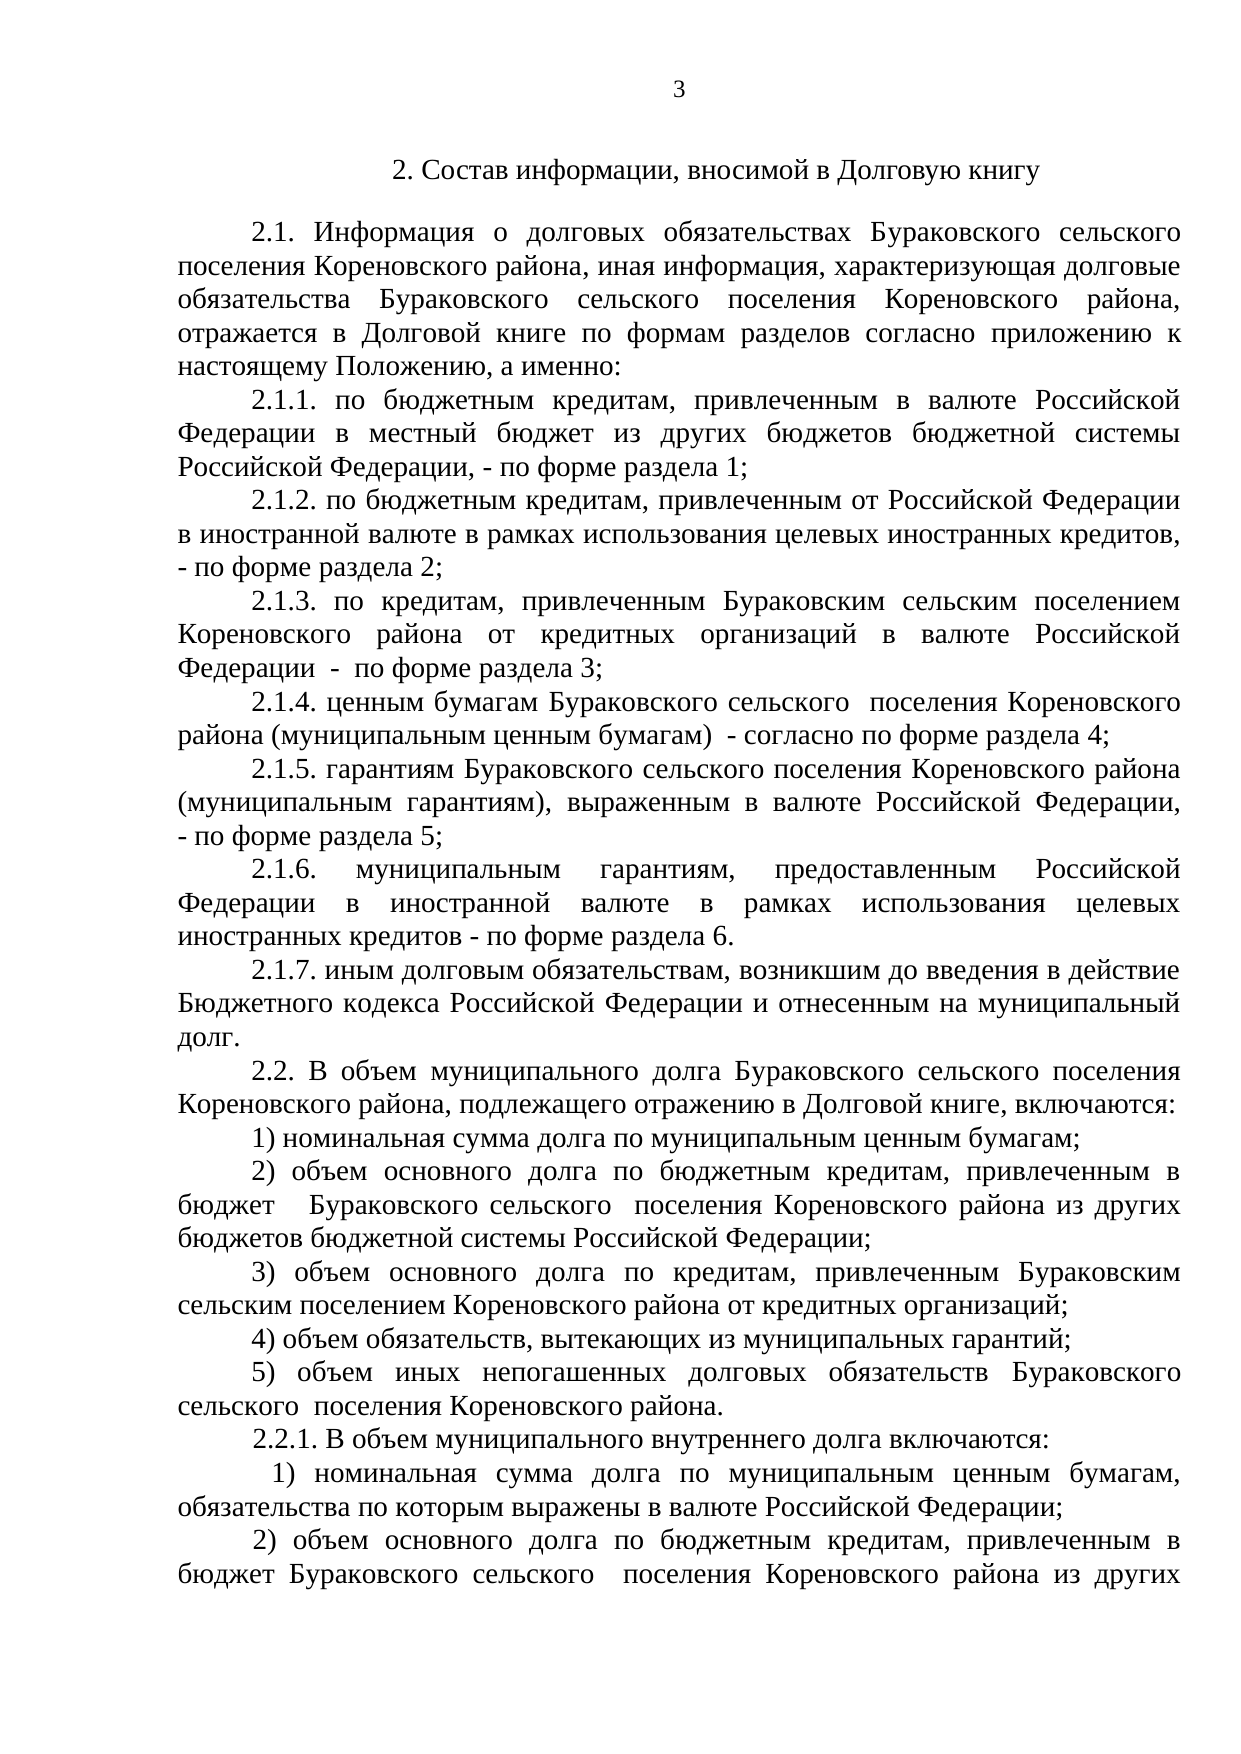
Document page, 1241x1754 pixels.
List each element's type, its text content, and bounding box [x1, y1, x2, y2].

text 2.1.1. по бюджетным кредитам, привлеченным в валюте Российской Федерации в местный бюджет из других бюджетов бюджетной системы Российской Федерации, - по форме раздела 1; [177, 382, 1181, 482]
text 2.1.7. иным долговым обязательствам, возникшим до введения в действие Бюджетного кодекса Российской Федерации и отнесенным на муниципальный долг. [177, 952, 1181, 1053]
text 2.1.2. по бюджетным кредитам, привлеченным от Российской Федерации в иностранной валюте в рамках использования целевых иностранных кредитов, - по форме раздела 2; [177, 482, 1181, 583]
text 4) объем обязательств, вытекающих из муниципальных гарантий; [177, 1321, 1181, 1354]
text 2.1.5. гарантиям Бураковского сельского поселения Кореновского района (муниципальным гарантиям), выраженным в валюте Российской Федерации, - по форме раздела 5; [177, 751, 1181, 851]
text 5) объем иных непогашенных долговых обязательств Бураковского сельского поселения Кореновского района. [177, 1354, 1181, 1422]
text 2.2. В объем муниципального долга Бураковского сельского поселения Кореновского района, подлежащего отражению в Долговой книге, включаются: [177, 1053, 1181, 1120]
text 2) объем основного долга по бюджетным кредитам, привлеченным в бюджет Бураковского сельского поселения Кореновского района из других бюджетов бюджетной системы Российской Федерации; [177, 1153, 1181, 1254]
text 1) номинальная сумма долга по муниципальным ценным бумагам; [177, 1120, 1181, 1153]
text 2.1.3. по кредитам, привлеченным Бураковским сельским поселением Кореновского района от кредитных организаций в валюте Российской Федерации - по форме раздела 3; [177, 583, 1181, 684]
text 1) номинальная сумма долга по муниципальным ценным бумагам, обязательства по которым выражены в валюте Российской Федерации; [177, 1455, 1181, 1522]
subtitle 2. Состав информации, вносимой в Долговую книгу [177, 152, 1181, 185]
text 2.1.4. ценным бумагам Бураковского сельского поселения Кореновского района (муниципальным ценным бумагам) - согласно по форме раздела 4; [177, 684, 1181, 751]
text 2.1. Информация о долговых обязательствах Бураковского сельского поселения Кореновского района, иная информация, характеризующая долговые обязательства Бураковского сельского поселения Кореновского района, отражается в Долговой книге по формам разделов согласно приложению к настоящему Положению, а именно: [177, 214, 1181, 382]
text 2.1.6. муниципальным гарантиям, предоставленным Российской Федерации в иностранной валюте в рамках использования целевых иностранных кредитов - по форме раздела 6. [177, 851, 1181, 952]
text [177, 1522, 1181, 1589]
text 2.2.1. В объем муниципального внутреннего долга включаются: [177, 1422, 1181, 1455]
text 3) объем основного долга по кредитам, привлеченным Бураковским сельским поселением Кореновского района от кредитных организаций; [177, 1254, 1181, 1321]
